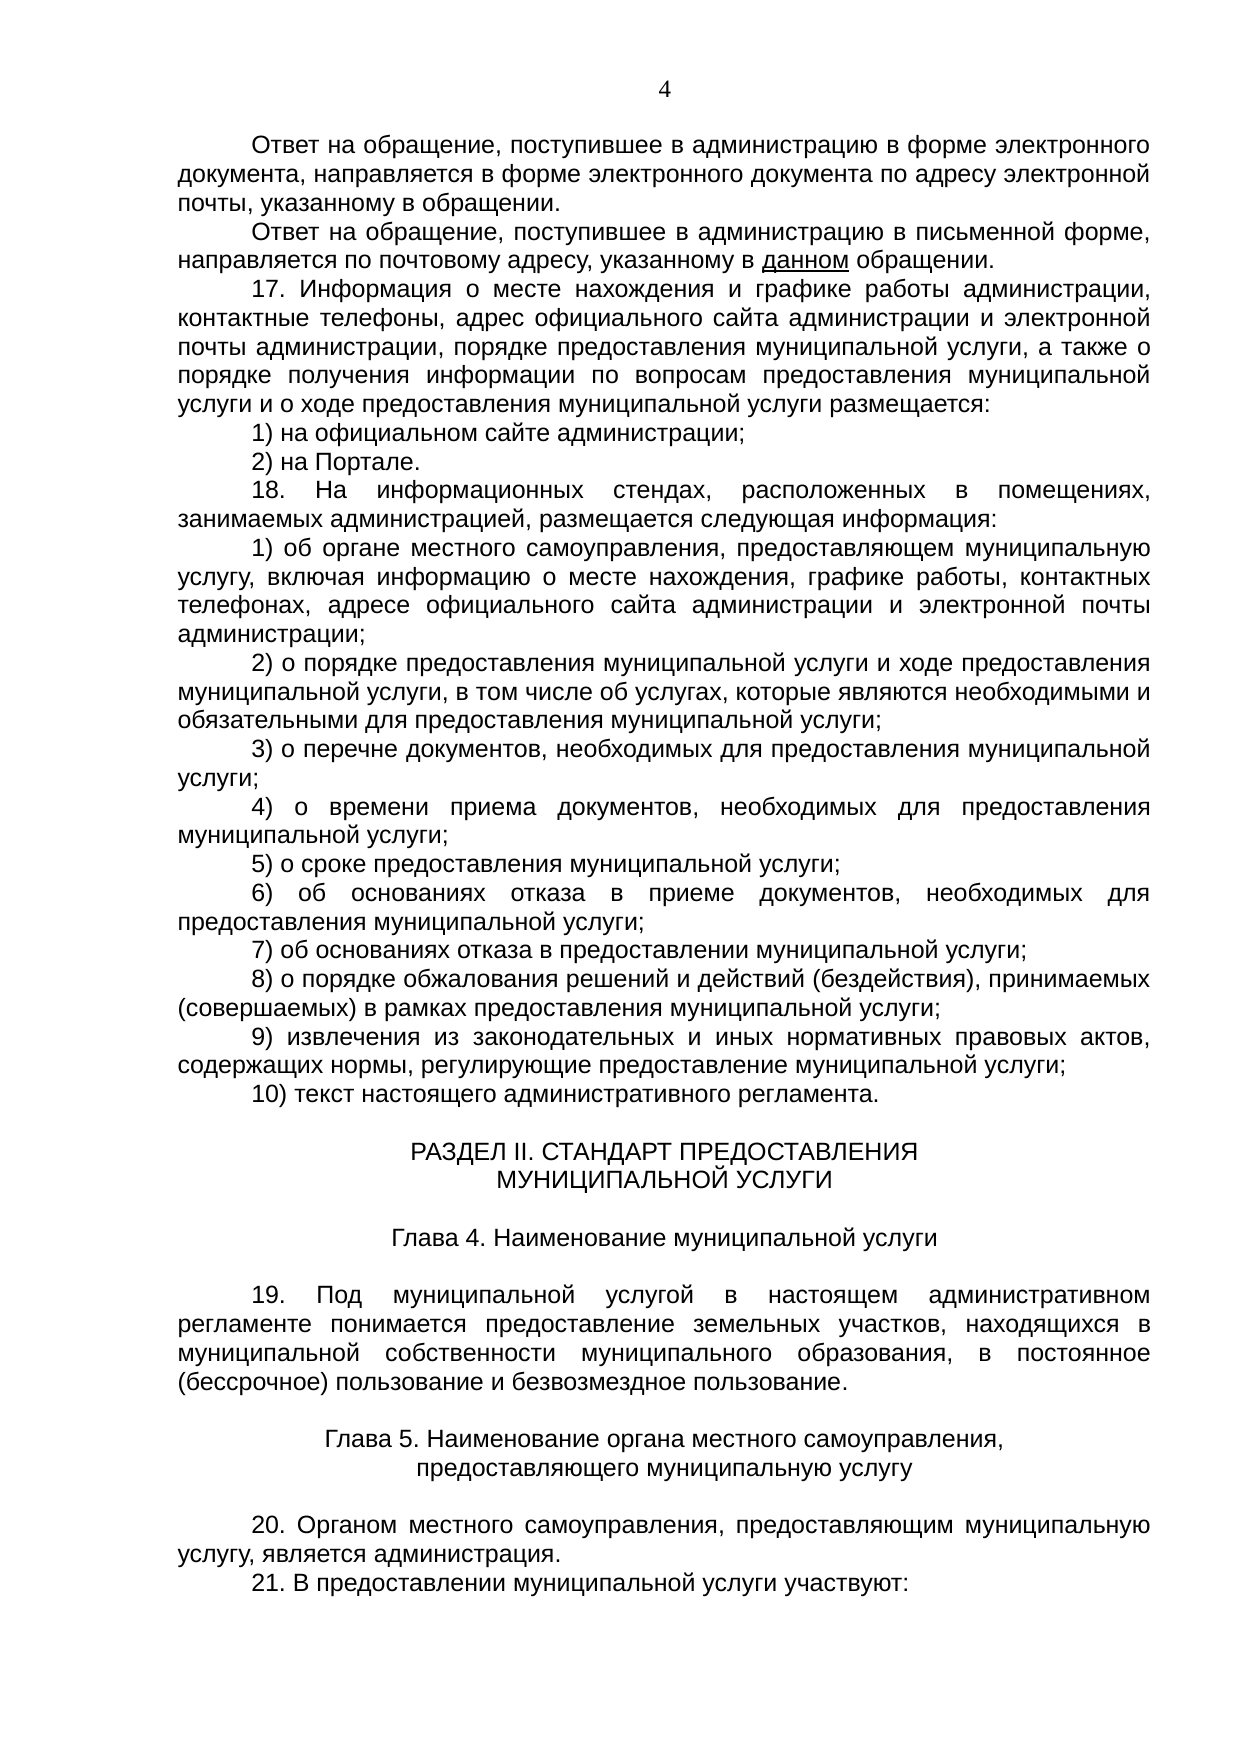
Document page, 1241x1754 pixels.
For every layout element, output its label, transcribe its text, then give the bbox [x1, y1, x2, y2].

text 6) об основаниях отказа в приеме документов, необходимых для предоставления муниципальной услуги; [177, 878, 1152, 936]
text 1) об органе местного самоуправления, предоставляющем муниципальную услугу, включая информацию о месте нахождения, графике работы, контактных телефонах, адресе официального сайта администрации и электронной почты администрации; [177, 533, 1152, 648]
text Ответ на обращение, поступившее в администрацию в письменной форме, направляется по почтовому адресу, указанному в данном обращении. [177, 217, 1152, 274]
text 17. Информация о месте нахождения и графике работы администрации, контактные телефоны, адрес официального сайта администрации и электронной почты администрации, порядке предоставления муниципальной услуги, а также о порядке получения информации по вопросам предоставления муниципальной услуги и о ходе предоставления муниципальной услуги размещается: [177, 274, 1152, 418]
text Ответ на обращение, поступившее в администрацию в форме электронного документа, направляется в форме электронного документа по адресу электронной почты, указанному в обращении. [177, 131, 1152, 217]
text Глава 4. Наименование муниципальной услуги [177, 1223, 1152, 1252]
text 9) извлечения из законодательных и иных нормативных правовых актов, содержащих нормы, регулирующие предоставление муниципальной услуги; [177, 1022, 1152, 1079]
text 20. Органом местного самоуправления, предоставляющим муниципальную услугу, является администрация. [177, 1511, 1152, 1568]
text Глава 5. Наименование органа местного самоуправления, предоставляющего муниципальную услугу [177, 1424, 1152, 1482]
text 1) на официальном сайте администрации; [177, 418, 1152, 447]
text 10) текст настоящего административного регламента. [177, 1079, 1152, 1108]
text 3) о перечне документов, необходимых для предоставления муниципальной услуги; [177, 734, 1152, 792]
text РАЗДЕЛ II. СТАНДАРТ ПРЕДОСТАВЛЕНИЯ МУНИЦИПАЛЬНОЙ УСЛУГИ [177, 1137, 1152, 1194]
text 2) о порядке предоставления муниципальной услуги и ходе предоставления муниципальной услуги, в том числе об услугах, которые являются необходимыми и обязательными для предоставления муниципальной услуги; [177, 648, 1152, 734]
text 5) о сроке предоставления муниципальной услуги; [177, 849, 1152, 878]
text 19. Под муниципальной услугой в настоящем административном регламенте понимается предоставление земельных участков, находящихся в муниципальной собственности муниципального образования, в постоянное (бессрочное) пользование и безвозмездное пользование. [177, 1281, 1152, 1396]
text 18. На информационных стендах, расположенных в помещениях, занимаемых администрацией, размещается следующая информация: [177, 476, 1152, 533]
text 8) о порядке обжалования решений и действий (бездействия), принимаемых (совершаемых) в рамках предоставления муниципальной услуги; [177, 964, 1152, 1022]
text 4) о времени приема документов, необходимых для предоставления муниципальной услуги; [177, 792, 1152, 849]
text 7) об основаниях отказа в предоставлении муниципальной услуги; [177, 936, 1152, 964]
text 21. В предоставлении муниципальной услуги участвуют: [177, 1568, 1152, 1597]
text 2) на Портале. [177, 447, 1152, 476]
